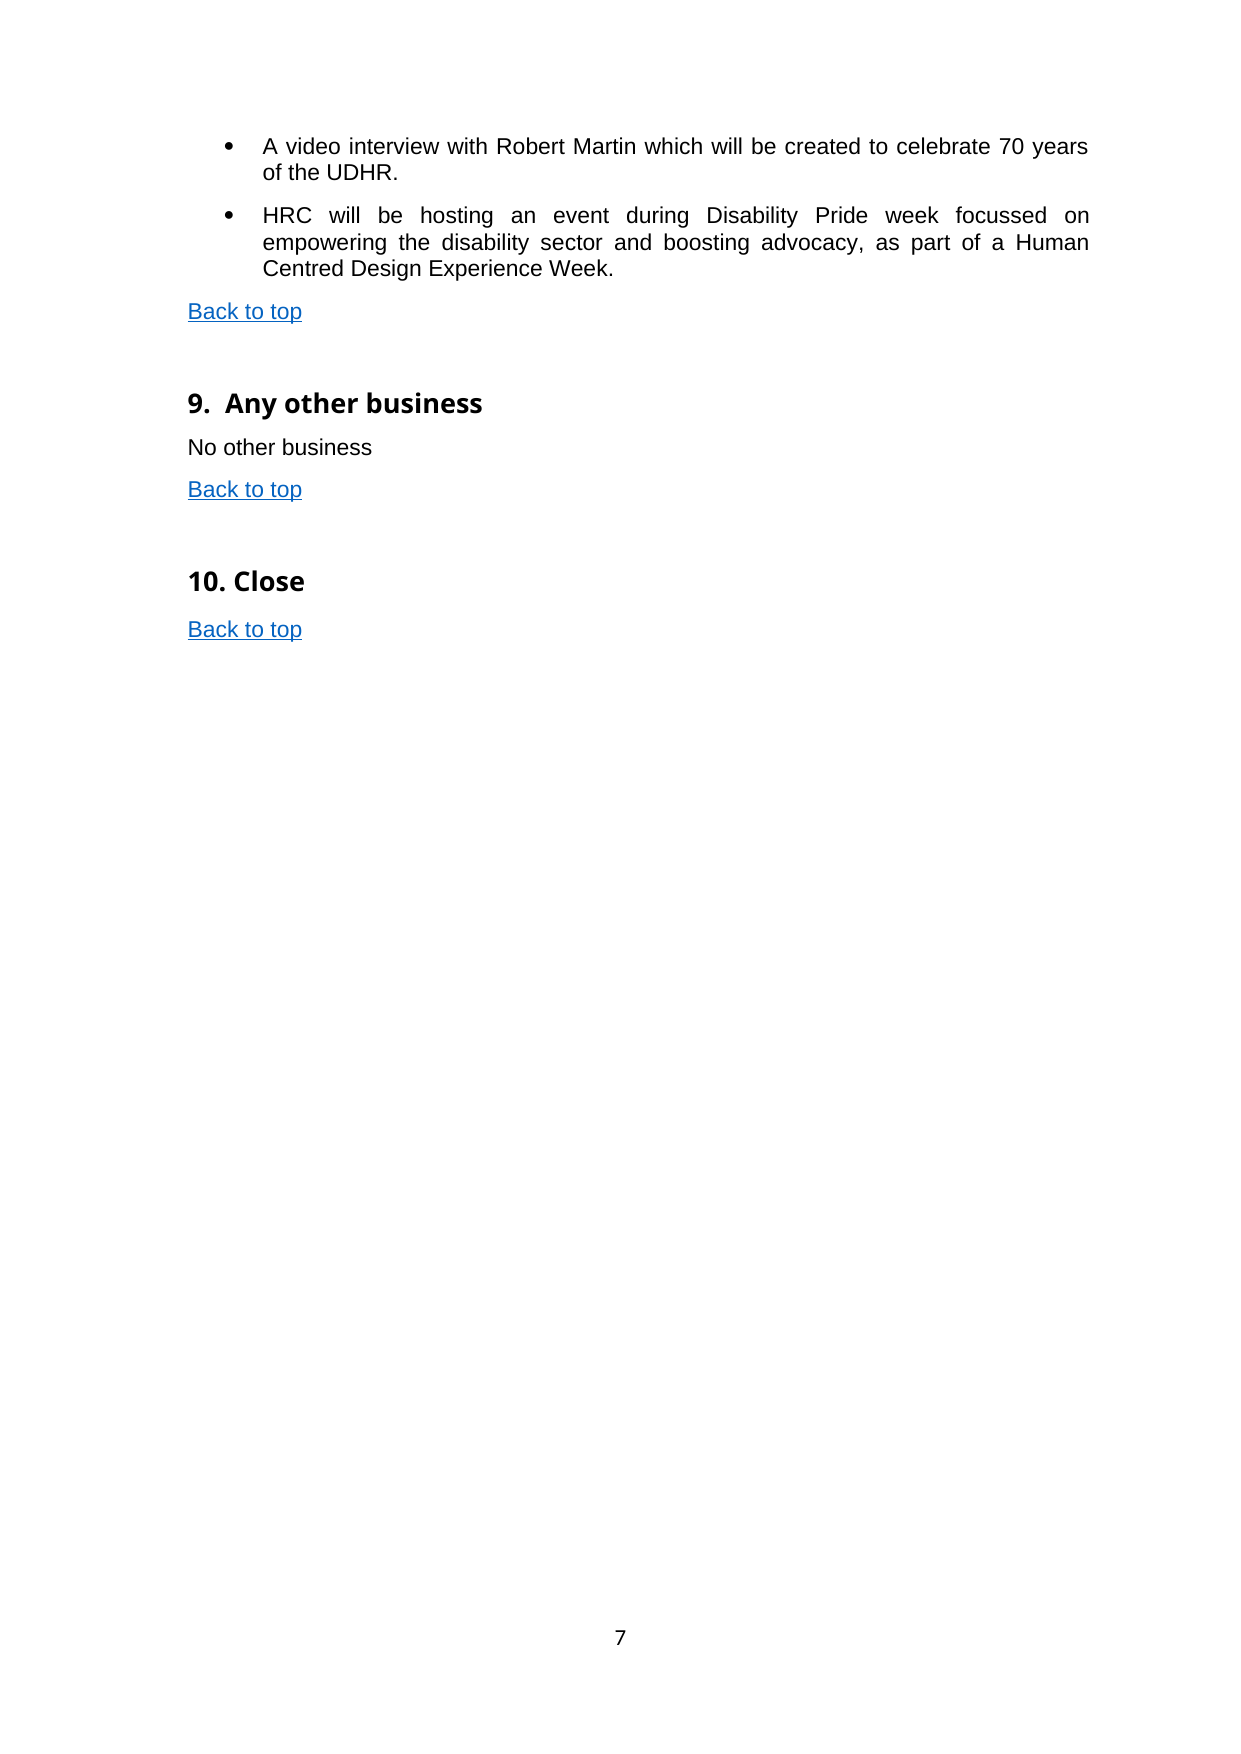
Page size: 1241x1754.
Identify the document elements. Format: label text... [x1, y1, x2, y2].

text Back to top [187, 616, 1090, 642]
subtitle Any other business [187, 384, 1090, 421]
text 10. Close [187, 562, 1090, 599]
text Back to top [187, 298, 1090, 324]
list A video interview with Robert Martin which will be created to celebrate 70 years of the UDHR. [225, 133, 1090, 186]
text Back to top [187, 476, 1090, 503]
list HRC will be hosting an event during Disability Pride week focussed on empowering the disability sector and boosting advocacy, as part of a Human Centred Design Experience Week. [225, 202, 1090, 281]
text No other business [187, 433, 1090, 460]
